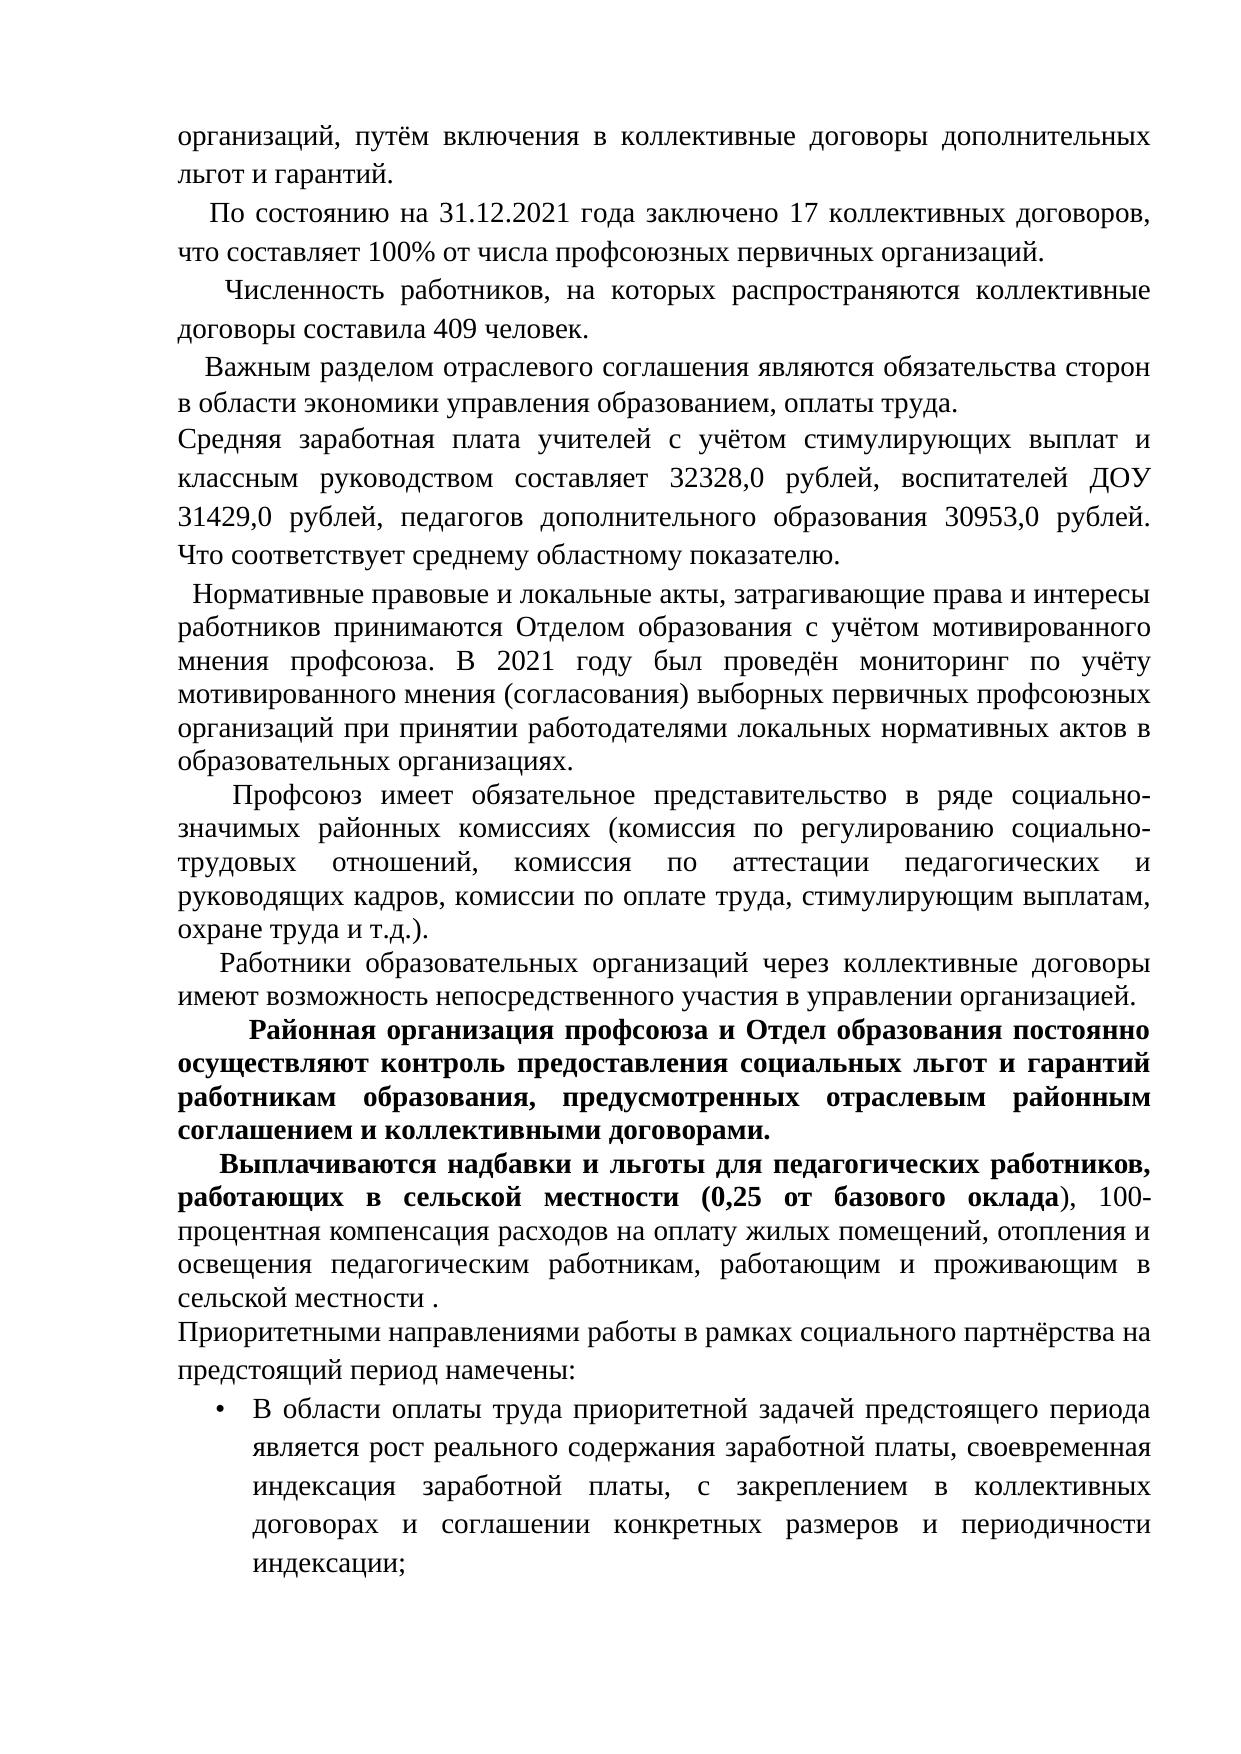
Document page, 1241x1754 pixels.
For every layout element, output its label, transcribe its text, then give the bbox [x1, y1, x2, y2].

text Выплачиваются надбавки и льготы для педагогических работников, работающих в сельской местности (0,25 от базового оклада), 100-процентная компенсация расходов на оплату жилых помещений, отопления и освещения педагогическим работникам, работающим и проживающим в сельской местности . [177, 1146, 1152, 1314]
text Работники образовательных организаций через коллективные договоры имеют возможность непосредственного участия в управлении организацией. [177, 945, 1152, 1012]
text Приоритетными направлениями работы в рамках социального партнёрства на предстоящий период намечены: [177, 1314, 1152, 1386]
text Районная организация профсоюза и Отдел образования постоянно осуществляют контроль предоставления социальных льгот и гарантий работникам образования, предусмотренных отраслевым районным соглашением и коллективными договорами. [177, 1012, 1152, 1146]
text Важным разделом отраслевого соглашения являются обязательства сторон в области экономики управления образованием, оплаты труда. [177, 349, 1152, 419]
text Нормативные правовые и локальные акты, затрагивающие права и интересы работников принимаются Отделом образования с учётом мотивированного мнения профсоюза. В 2021 году был проведён мониторинг по учёту мотивированного мнения (согласования) выборных первичных профсоюзных организаций при принятии работодателями локальных нормативных актов в образовательных организациях. [177, 576, 1152, 777]
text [177, 118, 1152, 190]
list В области оплаты труда приоритетной задачей предстоящего периода является рост реального содержания заработной платы, своевременная индексация заработной платы, с закреплением в коллективных договорах и соглашении конкретных размеров и периодичности индексации; [215, 1391, 1152, 1578]
text Профсоюз имеет обязательное представительство в ряде социально-значимых районных комиссиях (комиссия по регулированию социально-трудовых отношений, комиссия по аттестации педагогических и руководящих кадров, комиссии по оплате труда, стимулирующим выплатам, охране труда и т.д.). [177, 777, 1152, 945]
text Численность работников, на которых распространяются коллективные договоры составила 409 человек. [177, 272, 1152, 344]
text По состоянию на 31.12.2021 года заключено 17 коллективных договоров, что составляет 100% от числа профсоюзных первичных организаций. [177, 195, 1152, 267]
text Средняя заработная плата учителей с учётом стимулирующих выплат и классным руководством составляет 32328,0 рублей, воспитателей ДОУ 31429,0 рублей, педагогов дополнительного образования 30953,0 рублей. Что соответствует среднему областному показателю. [177, 422, 1152, 571]
